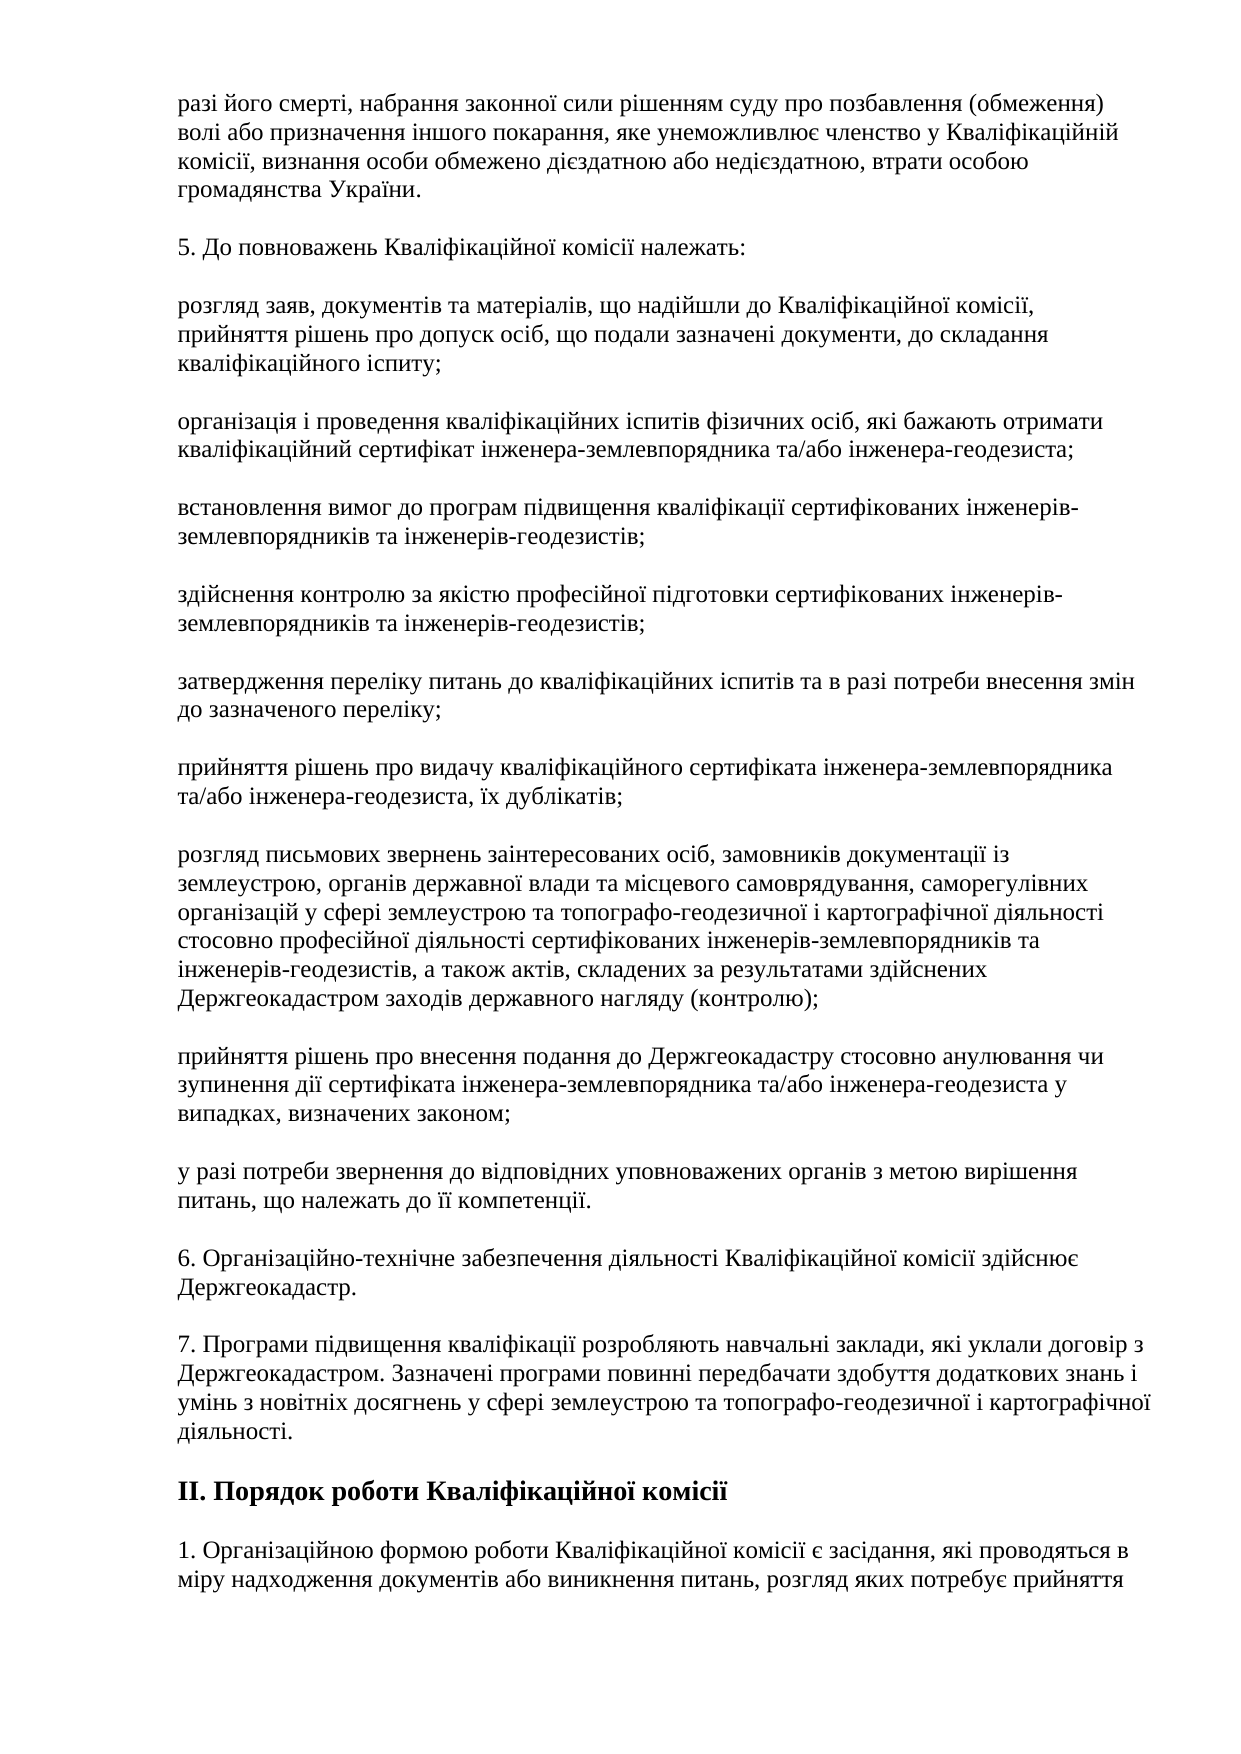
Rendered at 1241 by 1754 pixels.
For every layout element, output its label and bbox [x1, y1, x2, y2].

table_header [177, 59, 1152, 1593]
